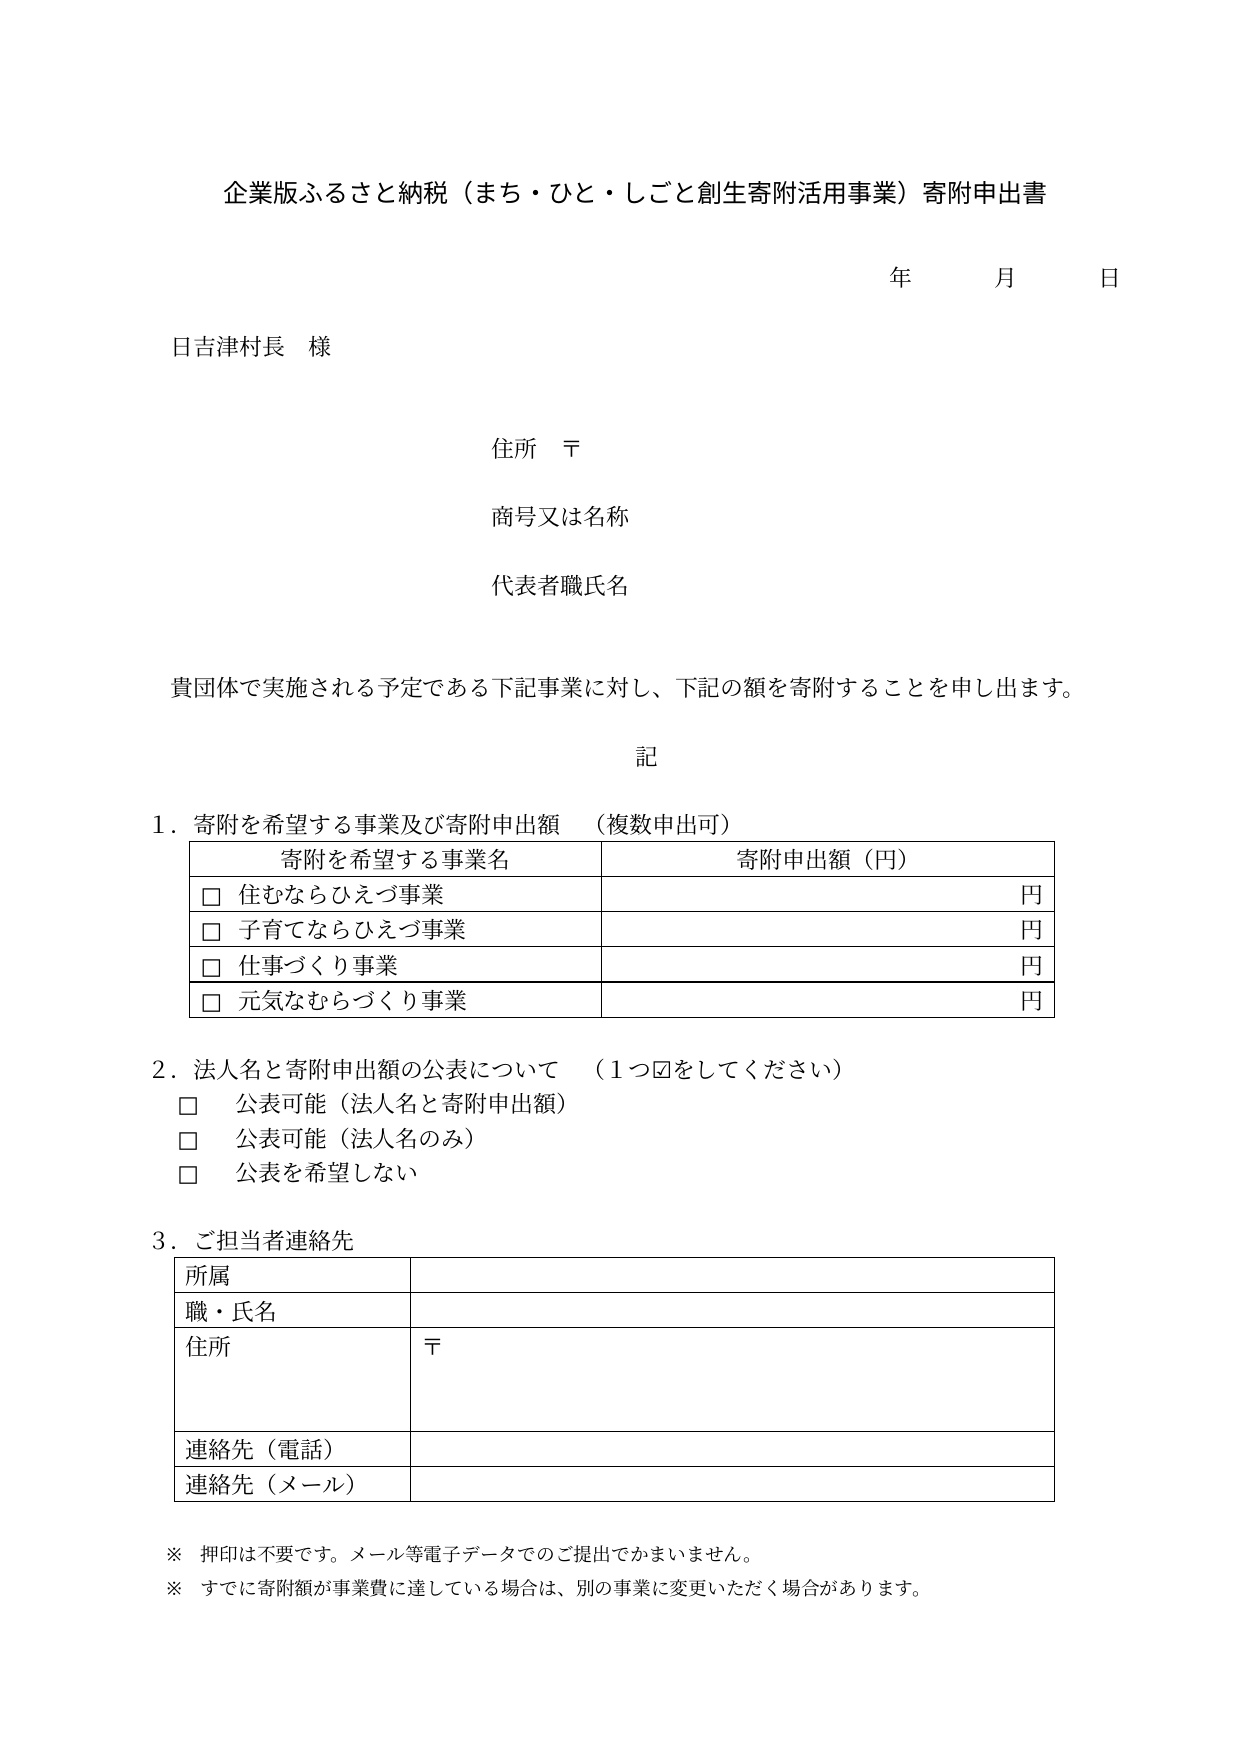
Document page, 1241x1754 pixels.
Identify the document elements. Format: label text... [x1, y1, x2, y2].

table_cell [411, 1467, 1054, 1501]
table_cell 元気なむらづくり事業 [190, 983, 601, 1017]
text 日吉津村長 様 [148, 328, 1122, 362]
table_header [411, 1258, 1054, 1292]
table_cell 子育てならひえづ事業 [190, 912, 601, 946]
text 記 [148, 738, 1122, 772]
text □ 公表を希望しない [177, 1154, 1122, 1188]
table_cell 連絡先（メール） [175, 1467, 410, 1501]
table_cell 円 [602, 983, 1054, 1017]
table_cell 職・氏名 [175, 1293, 410, 1327]
table_header 寄附申出額（円） [602, 842, 1054, 876]
text 住所 〒 [148, 431, 1122, 465]
table_cell 仕事づくり事業 [190, 947, 601, 981]
table_cell 円 [602, 877, 1054, 911]
text 企業版ふるさと納税（まち・ひと・しごと創生寄附活用事業）寄附申出書 [148, 157, 1122, 226]
table_cell 住所 [175, 1328, 410, 1431]
table_cell 連絡先（電話） [175, 1432, 410, 1466]
table_cell 円 [602, 912, 1054, 946]
table_cell 〒 [411, 1328, 1054, 1431]
table_cell [411, 1293, 1054, 1327]
table_cell 住むならひえづ事業 [190, 877, 601, 911]
text 商号又は名称 [148, 499, 1122, 533]
text ※ すでに寄附額が事業費に達している場合は、別の事業に変更いただく場合があります。 [148, 1571, 1122, 1605]
text ２．法人名と寄附申出額の公表について （１つ☑をしてください） [148, 1052, 1122, 1086]
text 代表者職氏名 [148, 567, 1122, 601]
text □ 公表可能（法人名のみ） [177, 1120, 1122, 1154]
table_cell [411, 1432, 1054, 1466]
text 貴団体で実施される予定である下記事業に対し、下記の額を寄附することを申し出ます。 [148, 670, 1122, 704]
text ３．ご担当者連絡先 [148, 1223, 1122, 1257]
text ※ 押印は不要です。メール等電子データでのご提出でかまいません。 [148, 1536, 1122, 1571]
text 年 月 日 [148, 260, 1122, 294]
table_header 寄附を希望する事業名 [190, 842, 601, 876]
text １．寄附を希望する事業及び寄附申出額 （複数申出可） [148, 806, 1122, 841]
table_cell 円 [602, 947, 1054, 981]
text □ 公表可能（法人名と寄附申出額） [177, 1086, 1122, 1120]
table_header 所属 [175, 1258, 410, 1292]
